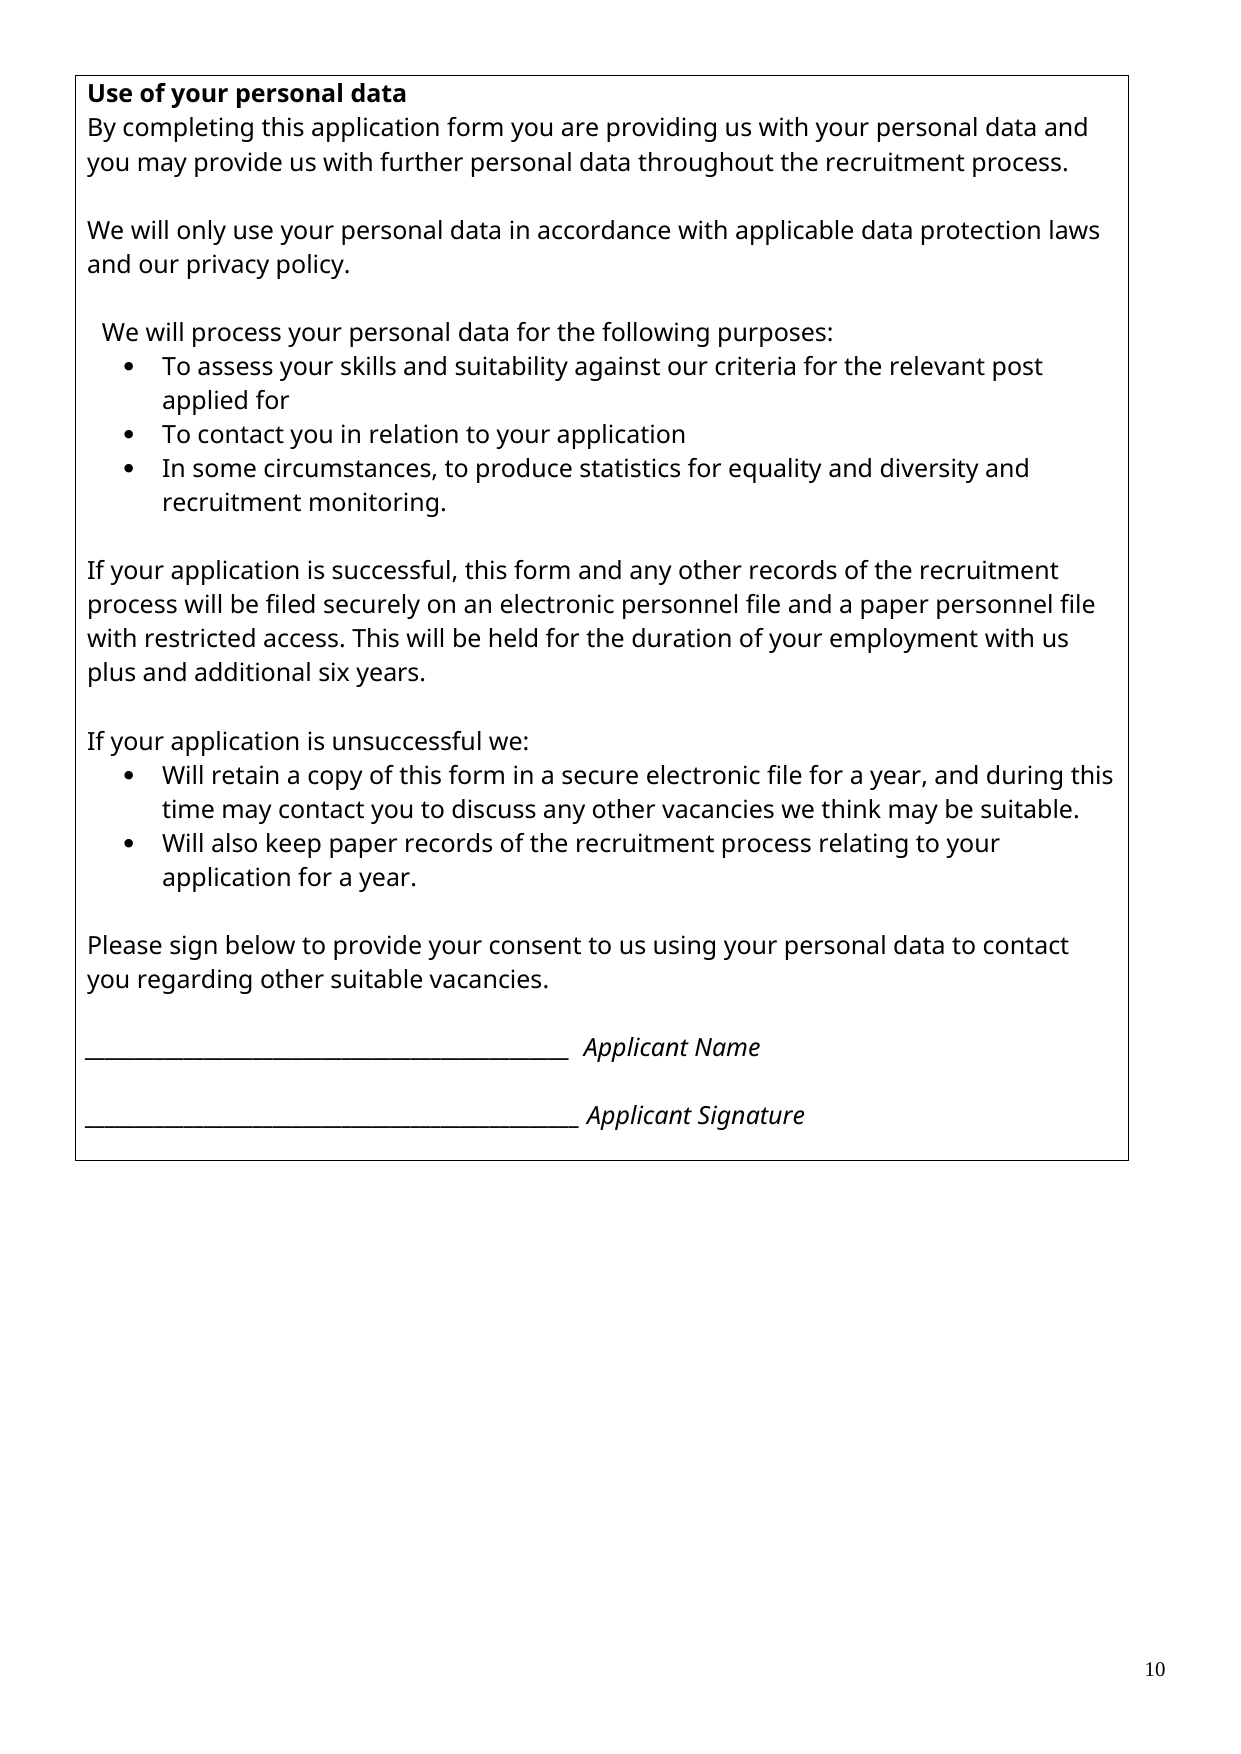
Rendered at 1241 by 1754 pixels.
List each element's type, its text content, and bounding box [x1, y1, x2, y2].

table_cell Use of your personal data By completing this application form you are providing us with your personal data and you may provide us with further personal data throughout the recruitment process. We will only use your personal data in accordance with applicable data protection laws and our privacy policy. We will process your personal data for the following purposes: To assess your skills and suitability against our criteria for the relevant post applied for To contact you in relation to your application In some circumstances, to produce statistics for equality and diversity and recruitment monitoring. If your application is successful, this form and any other records of the recruitment process will be filed securely on an electronic personnel file and a paper personnel file with restricted access. This will be held for the duration of your employment with us plus and additional six years. If your application is unsuccessful we: Will retain a copy of this form in a secure electronic file for a year, and during this time may contact you to discuss any other vacancies we think may be suitable. Will also keep paper records of the recruitment process relating to your application for a year. Please sign below to provide your consent to us using your personal data to contact you regarding other suitable vacancies. _________________________________________________ Applicant Name __________________________________________________ Applicant Signature [76, 76, 1128, 1160]
